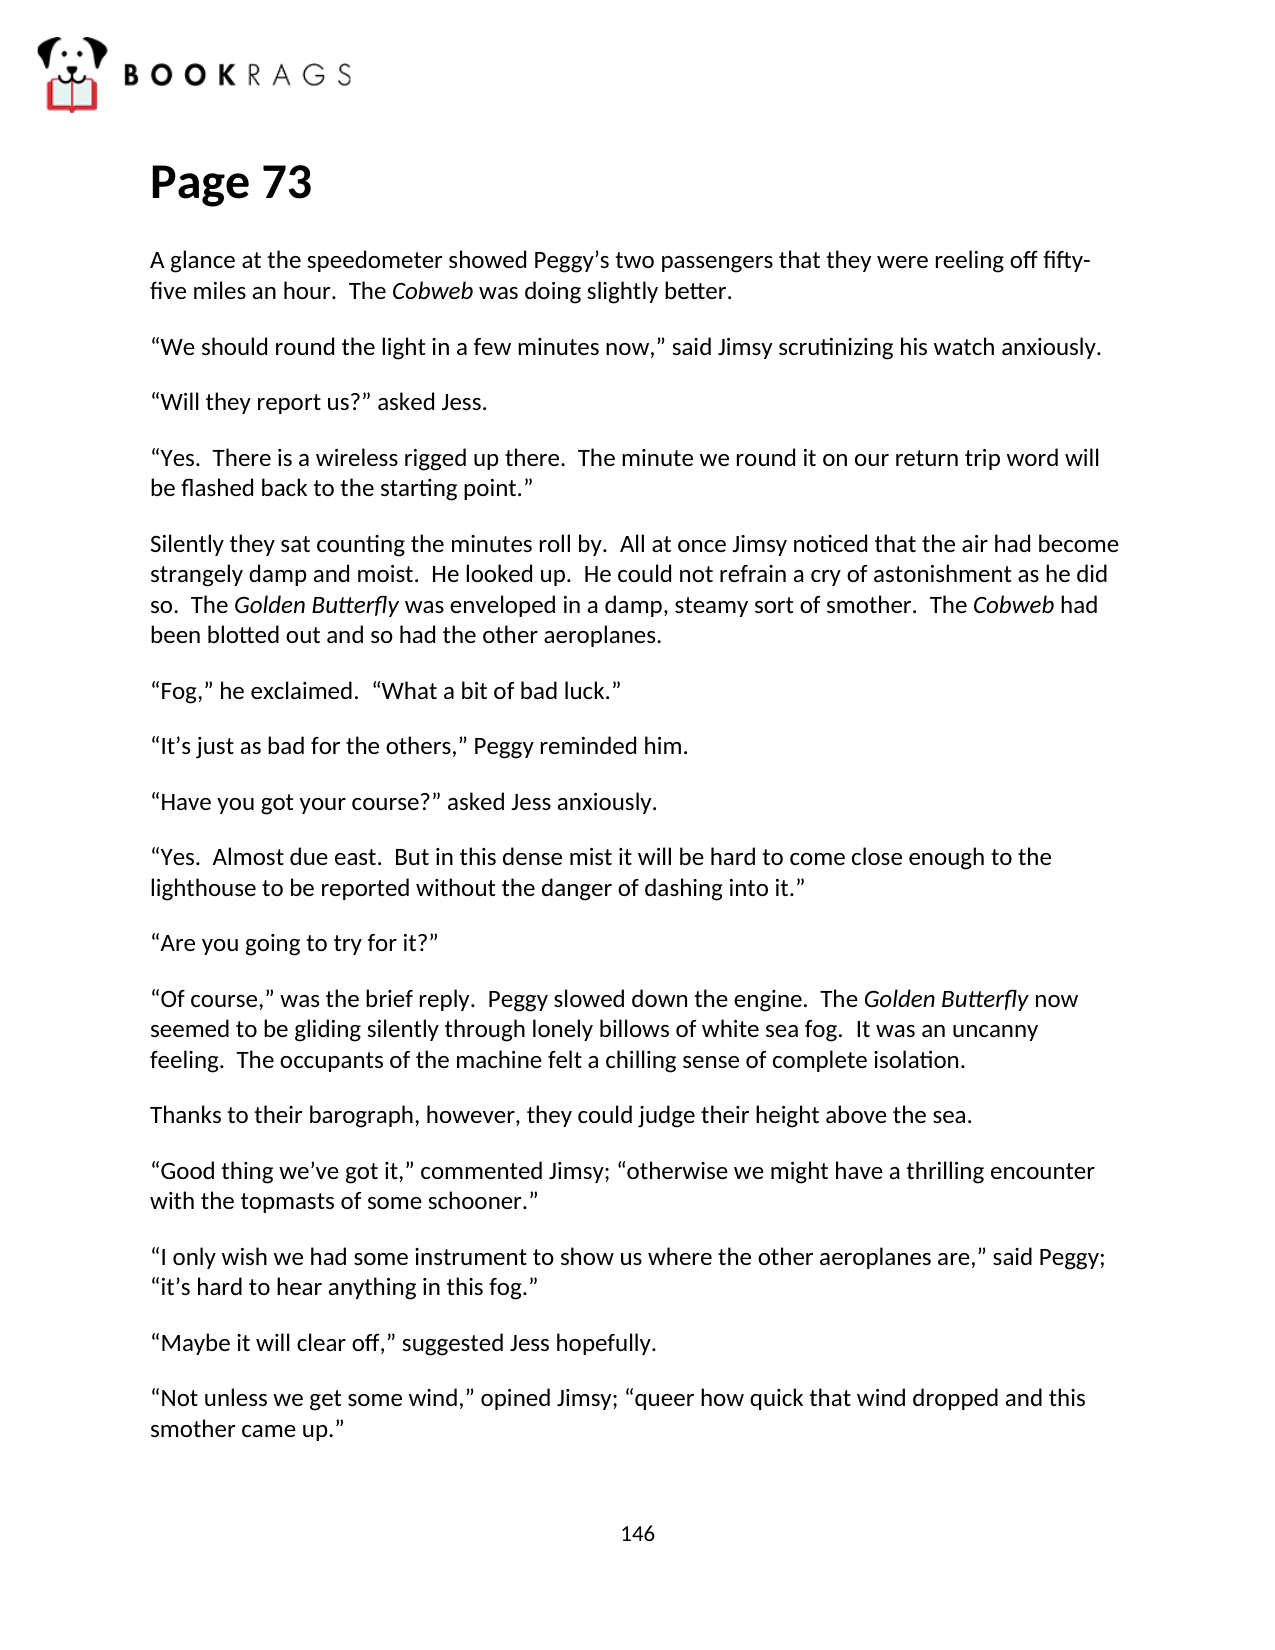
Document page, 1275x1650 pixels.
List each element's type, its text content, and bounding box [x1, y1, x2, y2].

text “I only wish we had some instrument to show us where the other aeroplanes are,” said Peggy; “it’s hard to hear anything in this fog.” [150, 1241, 1125, 1302]
text A glance at the speedometer showed Peggy’s two passengers that they were reeling off fifty-five miles an hour. The Cobweb was doing slightly better. [150, 244, 1125, 306]
text Page 73 [150, 150, 1125, 211]
text “We should round the light in a few minutes now,” said Jimsy scrutinizing his watch anxiously. [150, 331, 1125, 361]
text Thanks to their barograph, however, they could judge their height above the sea. [150, 1099, 1125, 1130]
text “Not unless we get some wind,” opined Jimsy; “queer how quick that wind dropped and this smother came up.” [150, 1383, 1125, 1444]
text “Of course,” was the brief reply. Peggy slowed down the engine. The Golden Butterfly now seemed to be gliding silently through lonely billows of white sea fog. It was an uncanny feeling. The occupants of the machine felt a chilling sense of complete isolation. [150, 983, 1125, 1074]
text “Yes. There is a wireless rigged up there. The minute we round it on our return trip word will be flashed back to the starting point.” [150, 442, 1125, 503]
text “Have you got your course?” asked Jess anxiously. [150, 786, 1125, 816]
text “Fog,” he exclaimed. “What a bit of bad luck.” [150, 675, 1125, 705]
text “Good thing we’ve got it,” commented Jimsy; “otherwise we might have a thrilling encounter with the topmasts of some schooner.” [150, 1155, 1125, 1216]
text “Will they report us?” asked Jess. [150, 386, 1125, 417]
picture [37, 37, 351, 113]
text “Are you going to try for it?” [150, 927, 1125, 958]
text “Maybe it will clear off,” suggested Jess hopefully. [150, 1327, 1125, 1358]
text Silently they sat counting the minutes roll by. All at once Jimsy noticed that the air had become strangely damp and moist. He looked up. He could not refrain a cry of astonishment as he did so. The Golden Butterfly was enveloped in a damp, steamy sort of smother. The Cobweb had been blotted out and so had the other aeroplanes. [150, 528, 1125, 650]
text “It’s just as bad for the others,” Peggy reminded him. [150, 730, 1125, 761]
text “Yes. Almost due east. But in this dense mist it will be hard to come close enough to the lighthouse to be reported without the danger of dashing into it.” [150, 841, 1125, 902]
